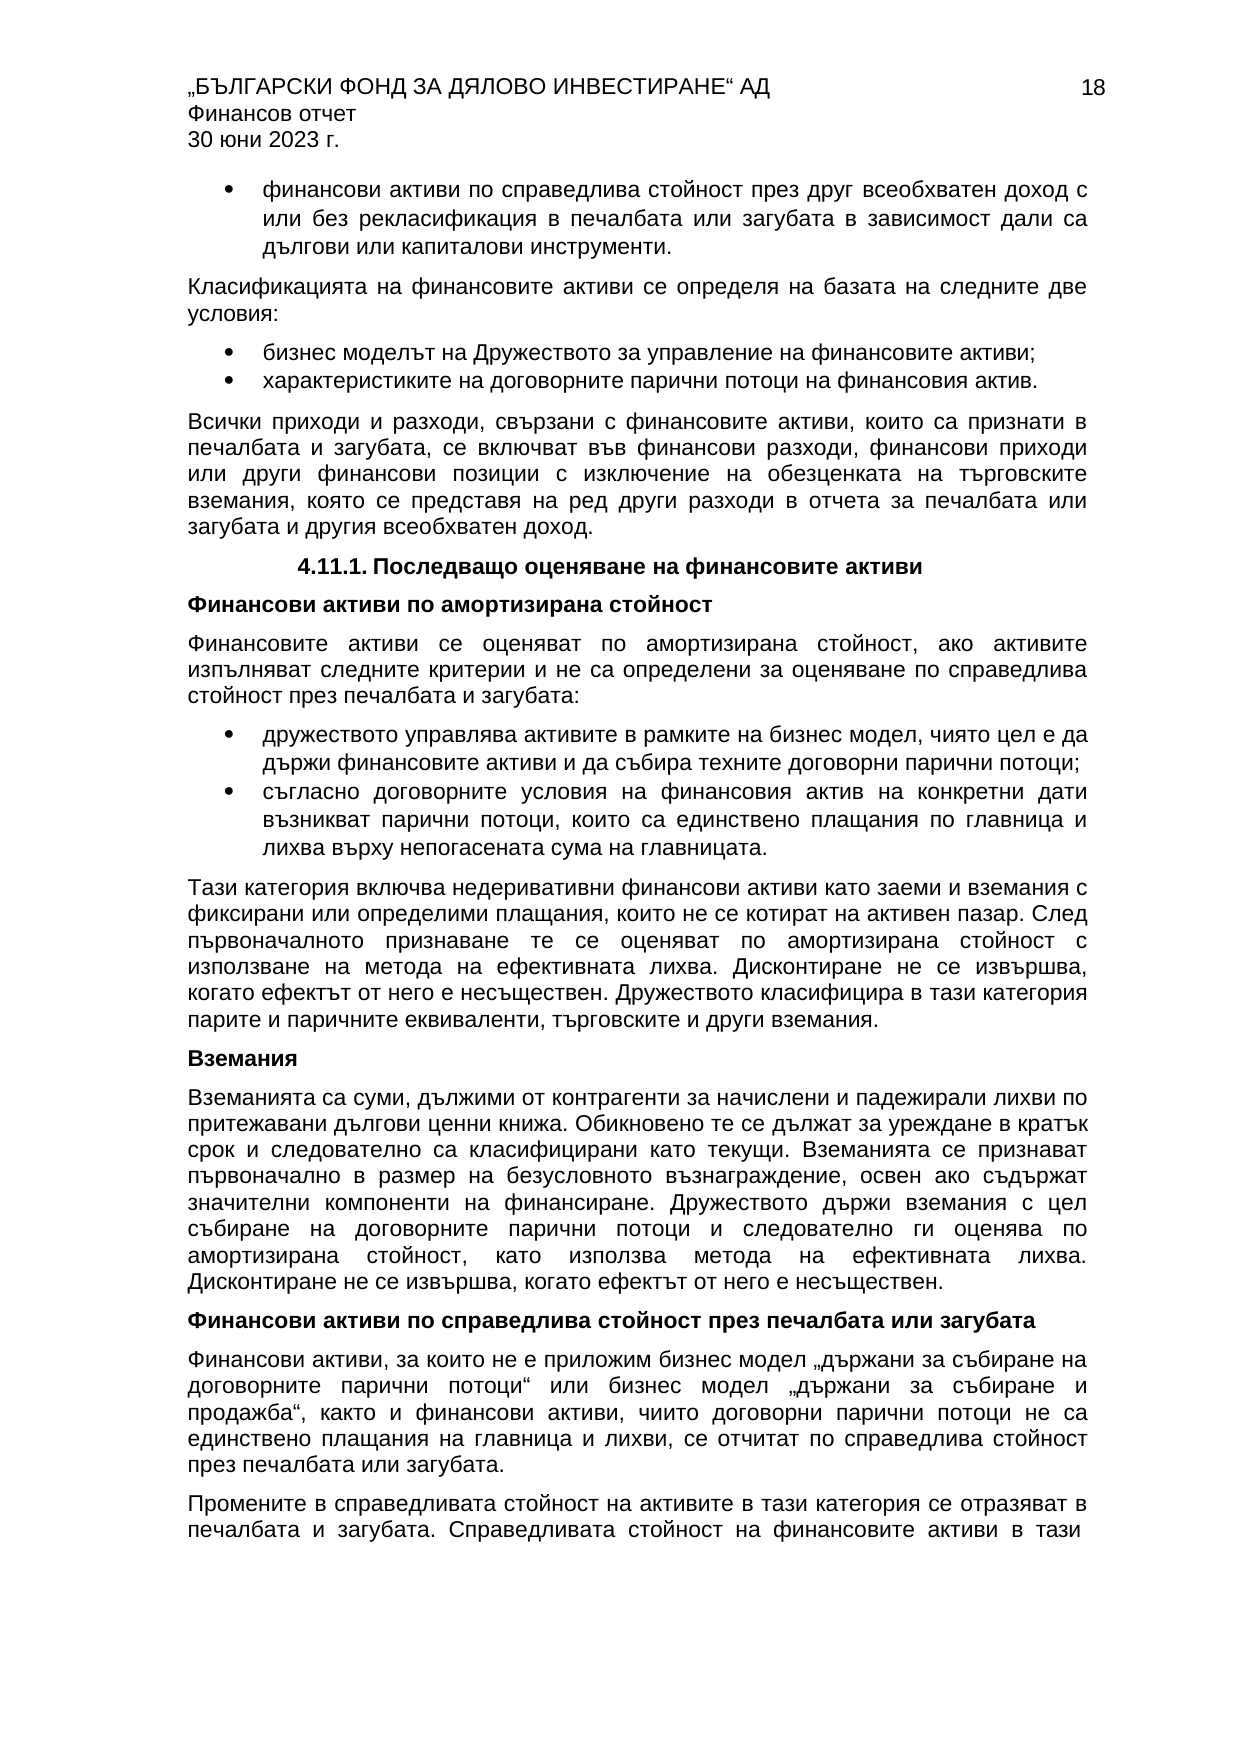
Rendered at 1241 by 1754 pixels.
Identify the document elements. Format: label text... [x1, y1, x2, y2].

text Всички приходи и разходи, свързани с финансовите активи, които са признати в печалбата и загубата, се включват във финансови разходи, финансови приходи или други финансови позиции с изключение на обезценката на търговските вземания, която се представя на ред други разходи в отчета за печалбата или загубата и другия всеобхватен доход. [187, 408, 1088, 539]
text Финансови активи, за които не е приложим бизнес модел „държани за събиране на договорните парични потоци“ или бизнес модел „държани за събиране и продажба“, както и финансови активи, чиито договорни парични потоци не са единствено плащания на главница и лихви, се отчитат по справедлива стойност през печалбата или загубата. [187, 1346, 1088, 1477]
text Класификацията на финансовите активи се определя на базата на следните две условия: [187, 273, 1088, 326]
text Вземанията са суми, дължими от контрагенти за начислени и падежирали лихви по притежавани дългови ценни книжа. Обикновено те се дължат за уреждане в кратък срок и следователно са класифицирани като текущи. Вземанията се признават първоначално в размер на безусловното възнаграждение, освен ако съдържат значителни компоненти на финансиране. Дружеството държи вземания с цел събиране на договорните парични потоци и следователно ги оценява по амортизирана стойност, като използва метода на ефективната лихва. Дисконтиране не се извършва, когато ефектът от него е несъществен. [187, 1083, 1088, 1294]
subtitle Вземания [187, 1045, 1186, 1071]
text Тази категория включва недеривативни финансови активи като заеми и вземания с фиксирани или определими плащания, които не се котират на активен пазар. След първоначалното признаване те се оценяват по амортизирана стойност с използване на метода на ефективната лихва. Дисконтиране не се извършва, когато ефектът от него е несъществен. Дружеството класифицира в тази категория парите и паричните еквиваленти, търговските и други вземания. [187, 874, 1088, 1032]
subtitle Финансови активи по справедлива стойност през печалбата или загубата [187, 1307, 1186, 1333]
text Финансовите активи се оценяват по амортизирана стойност, ако активите изпълняват следните критерии и не са определени за оценяване по справедлива стойност през печалбата и загубата: [187, 630, 1088, 709]
list финансови активи по справедлива стойност през друг всеобхватен доход с или без рекласификация в печалбата или загубата в зависимост дали са дългови или капиталови инструменти. [225, 176, 1088, 259]
list съгласно договорните условия на финансовия актив на конкретни дати възникват парични потоци, които са единствено плащания по главница и лихва върху непогасената сума на главницата. [225, 778, 1088, 860]
list характеристиките на договорните парични потоци на финансовия актив. [225, 367, 1186, 393]
text Промените в справедливата стойност на активите в тази категория се отразяват в печалбата и загубата. Справедливата стойност на финансовите активи в тази [187, 1490, 1088, 1543]
subtitle Последващо оценяване на финансовите активи Финансови активи по амортизирана стойност [187, 553, 923, 617]
list дружеството управлява активите в рамките на бизнес модел, чиято цел е да държи финансовите активи и да събира техните договорни парични потоци; [225, 721, 1088, 776]
list бизнес моделът на Дружеството за управление на финансовите активи; [225, 339, 1186, 365]
